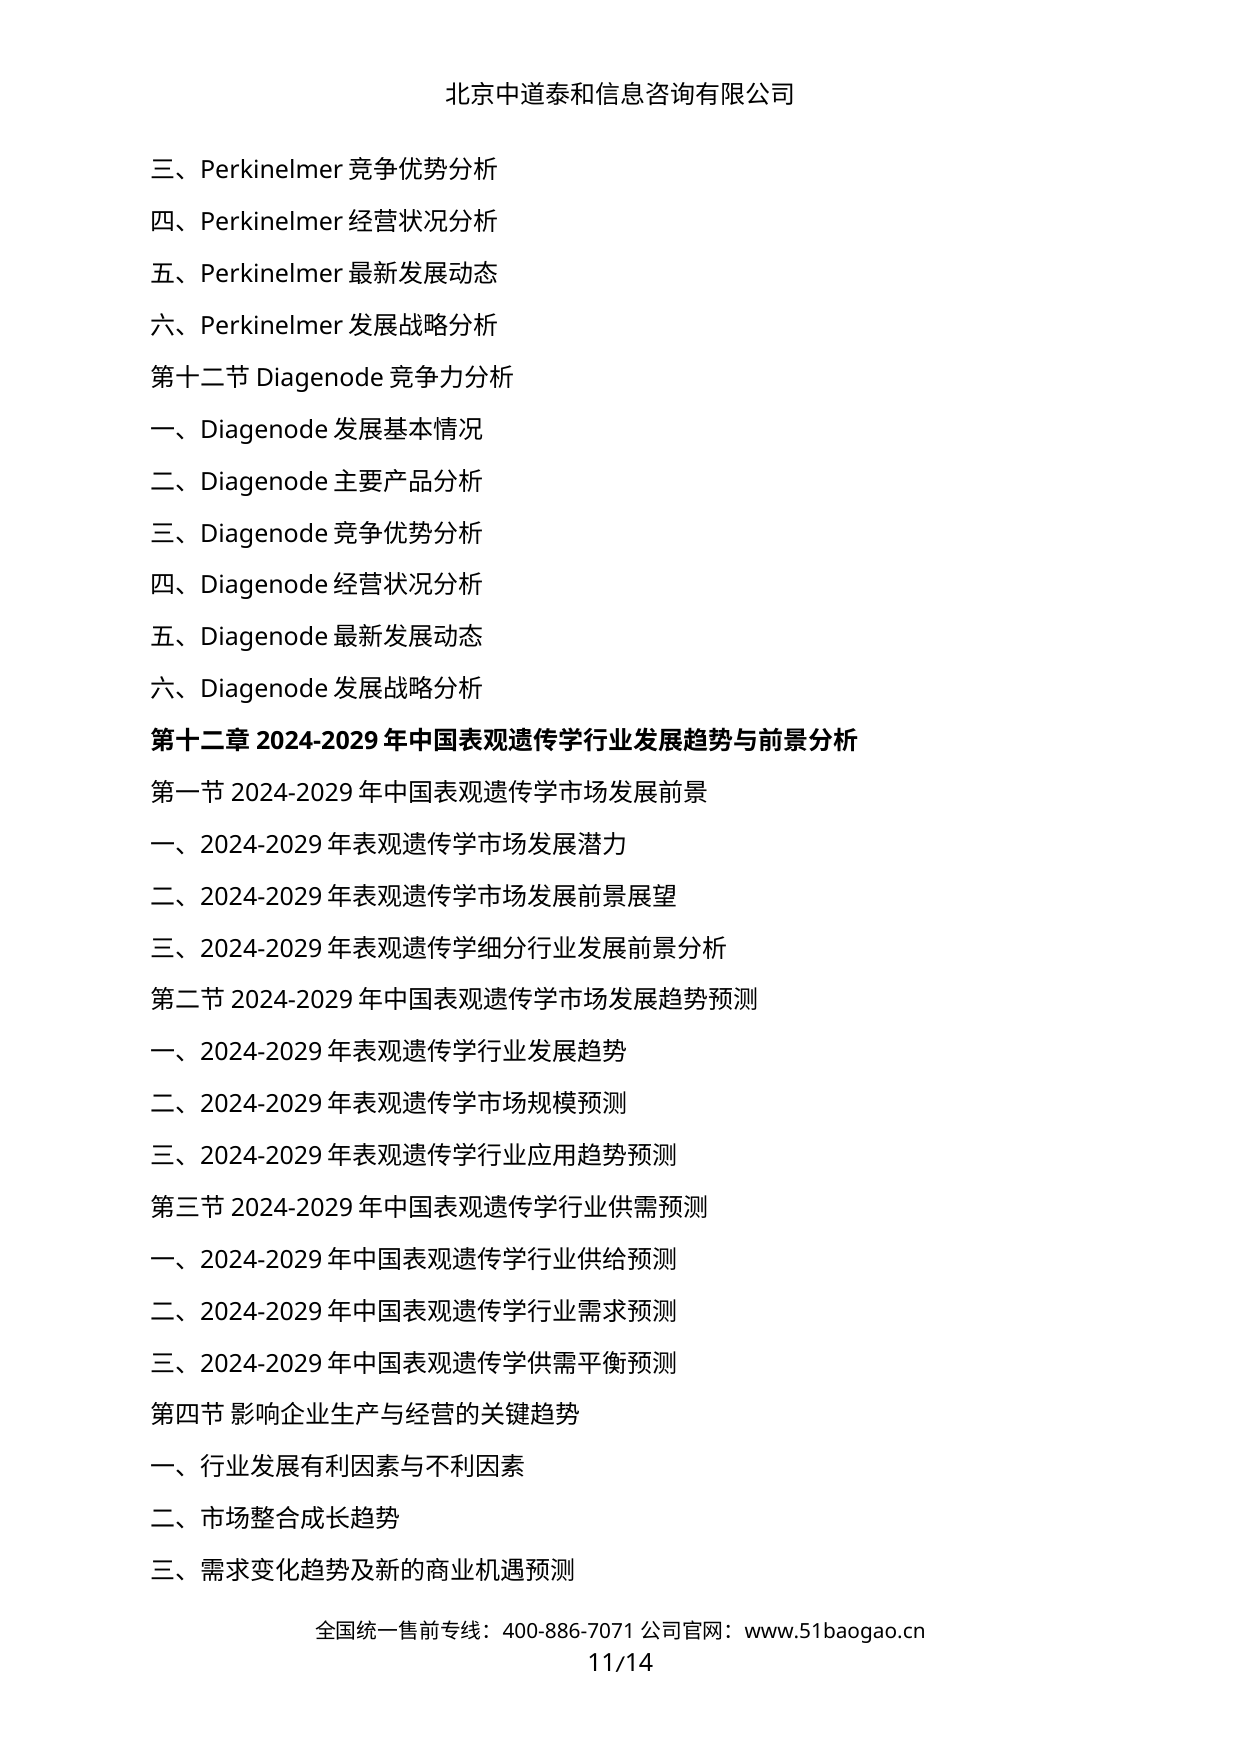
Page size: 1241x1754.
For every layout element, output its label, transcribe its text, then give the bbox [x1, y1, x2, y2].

text 三、需求变化趋势及新的商业机遇预测 [150, 1551, 1090, 1587]
text 五、Perkinelmer最新发展动态 [150, 254, 1090, 290]
text 三、Perkinelmer竞争优势分析 [150, 150, 1090, 186]
text 三、2024-2029年中国表观遗传学供需平衡预测 [150, 1343, 1090, 1379]
text 第十二章 2024-2029年中国表观遗传学行业发展趋势与前景分析 [150, 721, 1090, 757]
text 三、2024-2029年表观遗传学行业应用趋势预测 [150, 1136, 1090, 1172]
text 二、2024-2029年表观遗传学市场规模预测 [150, 1084, 1090, 1120]
text 第一节 2024-2029年中国表观遗传学市场发展前景 [150, 772, 1090, 809]
text 二、Diagenode主要产品分析 [150, 461, 1090, 497]
text 四、Diagenode经营状况分析 [150, 565, 1090, 601]
text 三、2024-2029年表观遗传学细分行业发展前景分析 [150, 928, 1090, 964]
text 二、2024-2029年表观遗传学市场发展前景展望 [150, 876, 1090, 912]
text 四、Perkinelmer经营状况分析 [150, 202, 1090, 238]
text 第三节 2024-2029年中国表观遗传学行业供需预测 [150, 1187, 1090, 1224]
text 一、2024-2029年表观遗传学行业发展趋势 [150, 1032, 1090, 1068]
text 一、2024-2029年表观遗传学市场发展潜力 [150, 824, 1090, 861]
text 二、2024-2029年中国表观遗传学行业需求预测 [150, 1291, 1090, 1327]
text 三、Diagenode竞争优势分析 [150, 513, 1090, 549]
text 六、Perkinelmer发展战略分析 [150, 306, 1090, 342]
text 二、市场整合成长趋势 [150, 1499, 1090, 1535]
text 第二节 2024-2029年中国表观遗传学市场发展趋势预测 [150, 980, 1090, 1016]
text 五、Diagenode最新发展动态 [150, 617, 1090, 653]
text 一、行业发展有利因素与不利因素 [150, 1447, 1090, 1483]
text 一、2024-2029年中国表观遗传学行业供给预测 [150, 1239, 1090, 1276]
text 一、Diagenode发展基本情况 [150, 409, 1090, 446]
text 第十二节 Diagenode竞争力分析 [150, 357, 1090, 394]
text 第四节 影响企业生产与经营的关键趋势 [150, 1395, 1090, 1431]
text 六、Diagenode发展战略分析 [150, 669, 1090, 705]
